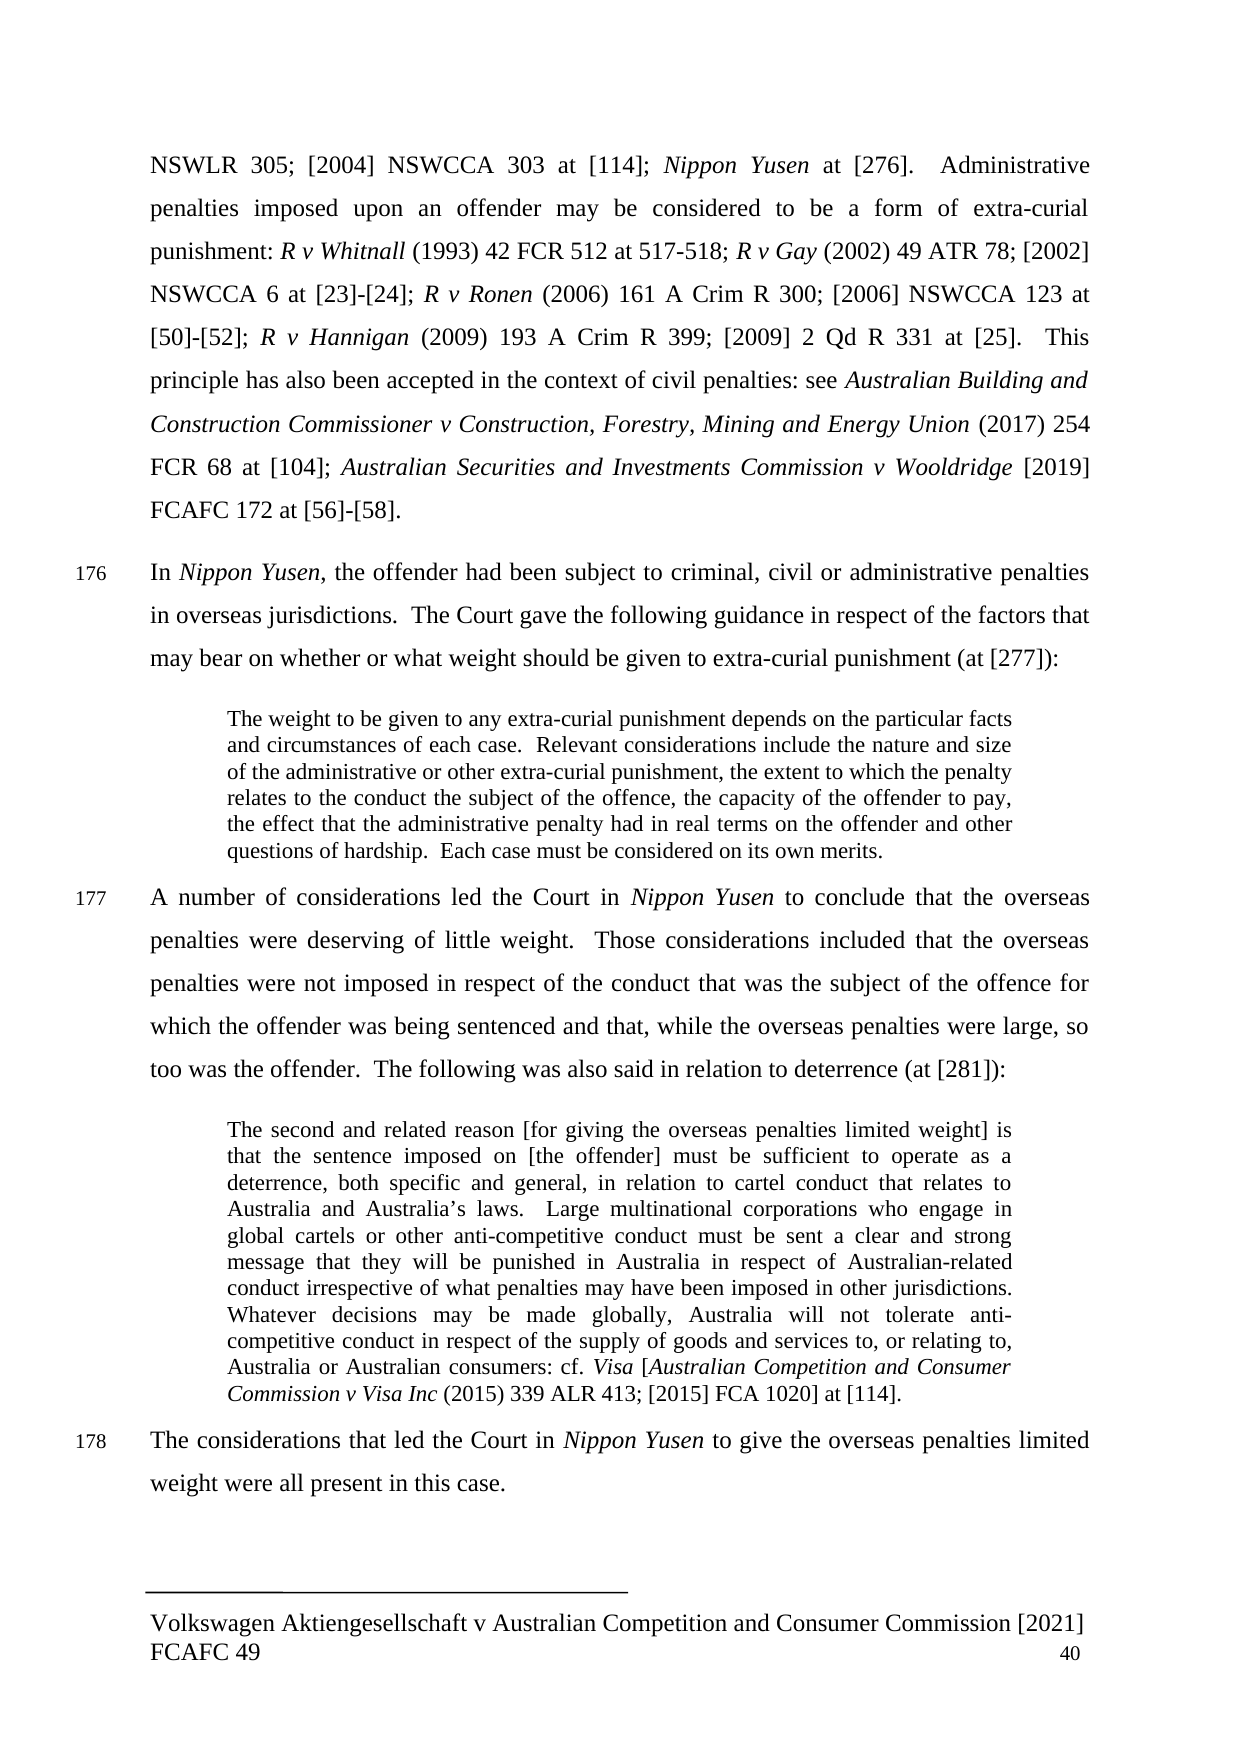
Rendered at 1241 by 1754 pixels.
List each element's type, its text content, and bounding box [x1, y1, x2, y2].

text A number of considerations led the Court in Nippon Yusen to conclude that the overseas penalties were deserving of little weight. Those considerations included that the overseas penalties were not imposed in respect of the conduct that was the subject of the offence for which the offender was being sentenced and that, while the overseas penalties were large, so too was the offender. The following was also said in relation to deterrence (at [281]): [75, 882, 1090, 1083]
text The weight to be given to any extra-curial punishment depends on the particular facts and circumstances of each case. Relevant considerations include the nature and size of the administrative or other extra-curial punishment, the extent to which the penalty relates to the conduct the subject of the offence, the capacity of the offender to pay, the effect that the administrative penalty had in real terms on the offender and other questions of hardship. Each case must be considered on its own merits. [227, 705, 1013, 863]
text The considerations that led the Court in Nippon Yusen to give the overseas penalties limited weight were all present in this case. [75, 1425, 1090, 1497]
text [75, 150, 1090, 524]
text In Nippon Yusen, the offender had been subject to criminal, civil or administrative penalties in overseas jurisdictions. The Court gave the following guidance in respect of the factors that may bear on whether or what weight should be given to extra-curial punishment (at [277]): [75, 557, 1090, 672]
text The second and related reason [for giving the overseas penalties limited weight] is that the sentence imposed on [the offender] must be sufficient to operate as a deterrence, both specific and general, in relation to cartel conduct that relates to Australia and Australia’s laws. Large multinational corporations who engage in global cartels or other anti-competitive conduct must be sent a clear and strong message that they will be punished in Australia in respect of Australian-related conduct irrespective of what penalties may have been imposed in other jurisdictions. Whatever decisions may be made globally, Australia will not tolerate anti-competitive conduct in respect of the supply of goods and services to, or relating to, Australia or Australian consumers: cf. Visa [Australian Competition and Consumer Commission v Visa Inc (2015) 339 ALR 413; [2015] FCA 1020] at [114]. [227, 1116, 1013, 1406]
